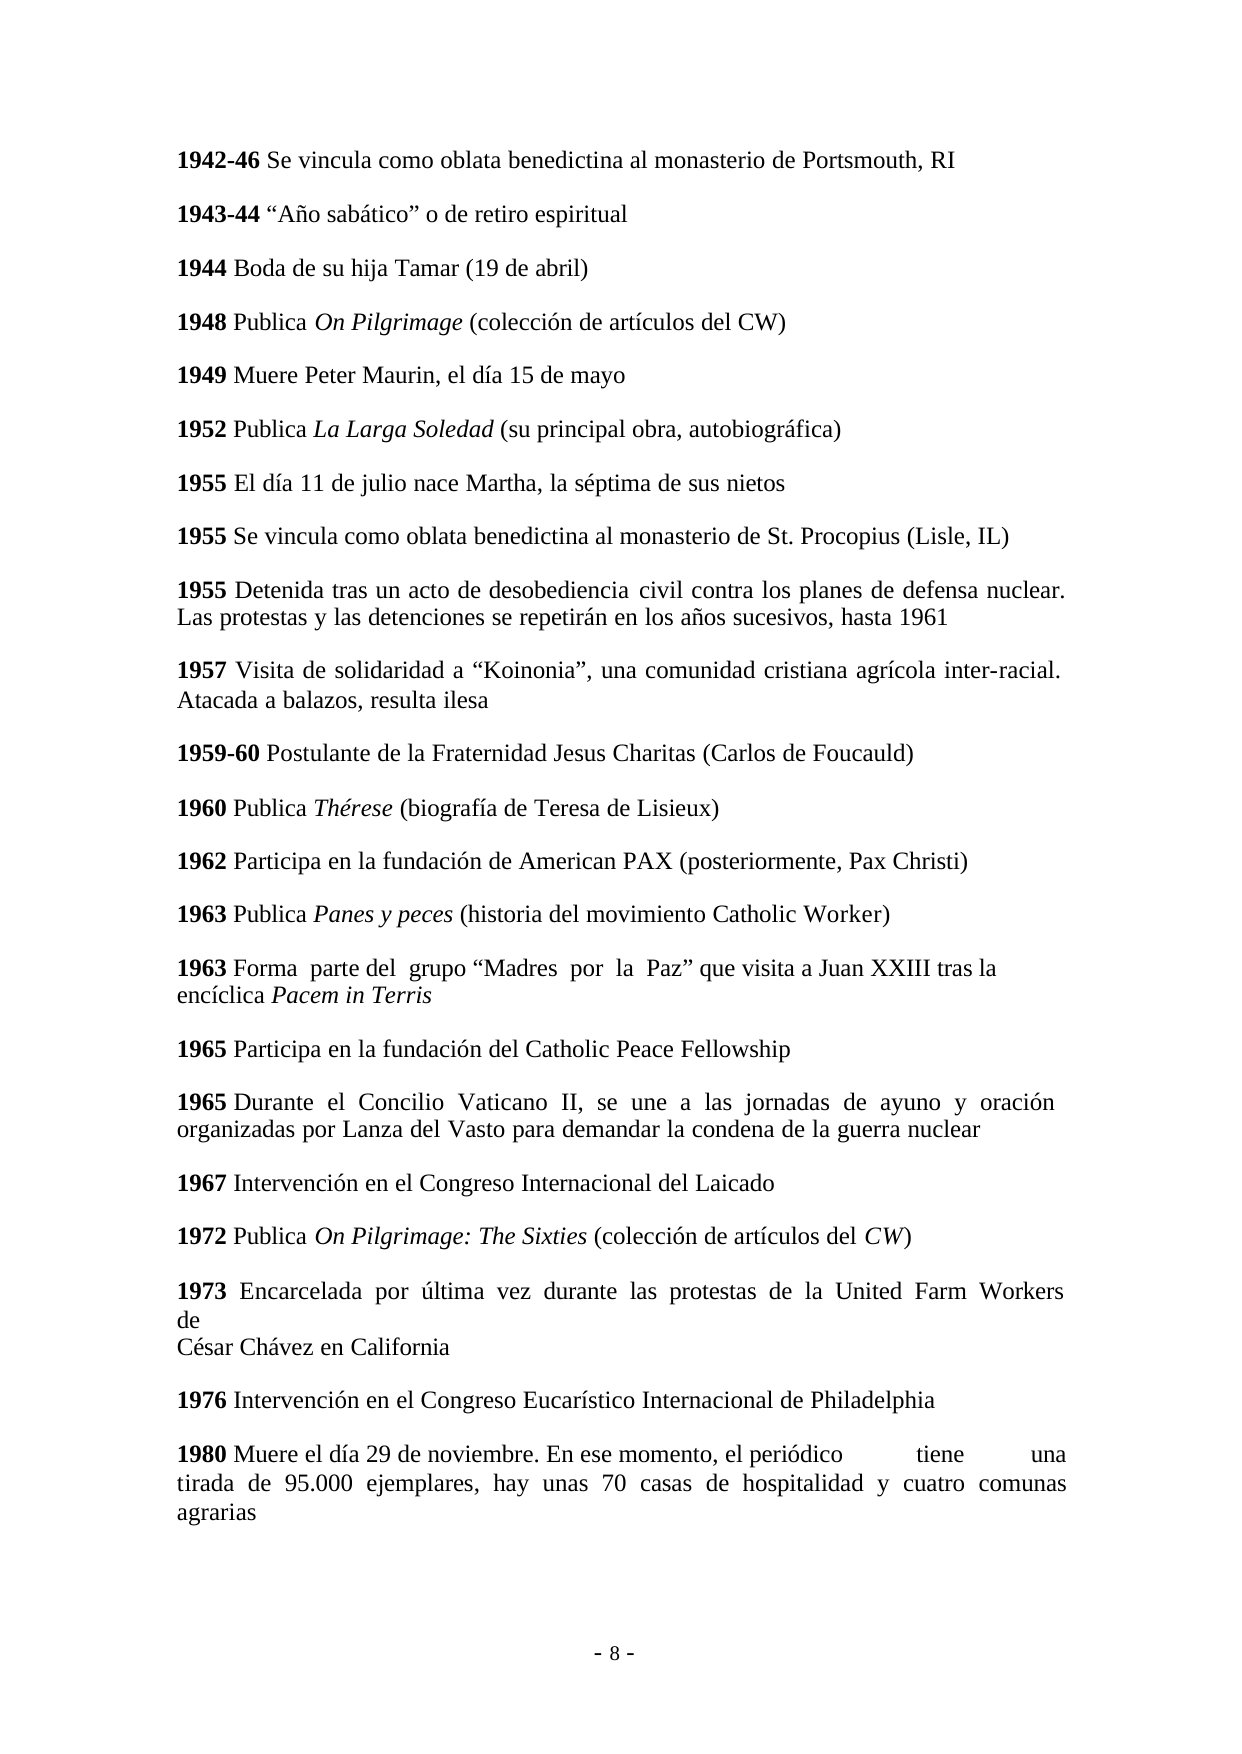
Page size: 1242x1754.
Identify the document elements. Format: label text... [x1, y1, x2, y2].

text 1955 Detenida tras un acto de desobediencia civil contra los planes de defensa nuclear. Las protestas y las detenciones se repetirán en los años sucesivos, hasta 1961 [177, 577, 1066, 631]
text 1965 Participa en la fundación del Catholic Peace Fellowship [177, 1034, 794, 1063]
text 1943-44 “Año sabático” o de retiro espiritual [177, 199, 632, 228]
text 1959-60 Postulante de la Fraternidad Jesus Charitas (Carlos de Foucauld) [177, 738, 916, 767]
text 1973 Encarcelada por última vez durante las protestas de la United Farm Workers de [177, 1276, 1065, 1333]
text 1962 Participa en la fundación de American PAX (posteriormente, Pax Christi) [177, 846, 972, 874]
text 1948 Publica On Pilgrimage (colección de artículos del CW) [177, 307, 790, 336]
text 1949 Muere Peter Maurin, el día 15 de mayo [177, 361, 627, 389]
text 1965 Durante el Concilio Vaticano II, se une a las jornadas de ayuno y oración organizadas por Lanza del Vasto para demandar la condena de la guerra nuclear [177, 1088, 1067, 1142]
text 1952 Publica La Larga Soledad (su principal obra, autobiográfica) [177, 414, 844, 442]
text 1972 Publica On Pilgrimage: The Sixties (colección de artículos del CW) [177, 1221, 912, 1250]
text César Chávez en California [177, 1333, 452, 1361]
text 1955 Se vincula como oblata benedictina al monasterio de St. Procopius (Lisle, IL) [177, 521, 1011, 550]
text 1980 Muere el día 29 de noviembre. En ese momento, el periódico tiene una tirada de 95.000 ejemplares, hay unas 70 casas de hospitalidad y cuatro comunas agrarias [177, 1439, 1067, 1526]
text 1955 El día 11 de julio nace Martha, la séptima de sus nietos [177, 468, 787, 497]
text 1944 Boda de su hija Tamar (19 de abril) [177, 253, 591, 281]
text 1963 Forma parte del grupo “Madres por la Paz” que visita a Juan XXIII tras la encíclica Pacem in Terris [177, 954, 1062, 1008]
text 1960 Publica Thérese (biografía de Teresa de Lisieux) [177, 793, 721, 821]
text 1967 Intervención en el Congreso Internacional del Laicado [177, 1168, 778, 1197]
text 1963 Publica Panes y peces (historia del movimiento Catholic Worker) [177, 899, 894, 928]
text 1976 Intervención en el Congreso Eucarístico Internacional de Philadelphia [177, 1385, 937, 1414]
text 1942-46 Se vincula como oblata benedictina al monasterio de Portsmouth, RI [177, 145, 957, 174]
text 1957 Visita de solidaridad a “Koinonia”, una comunidad cristiana agrícola inter-racial. Atacada a balazos, resulta ilesa [177, 655, 1067, 714]
